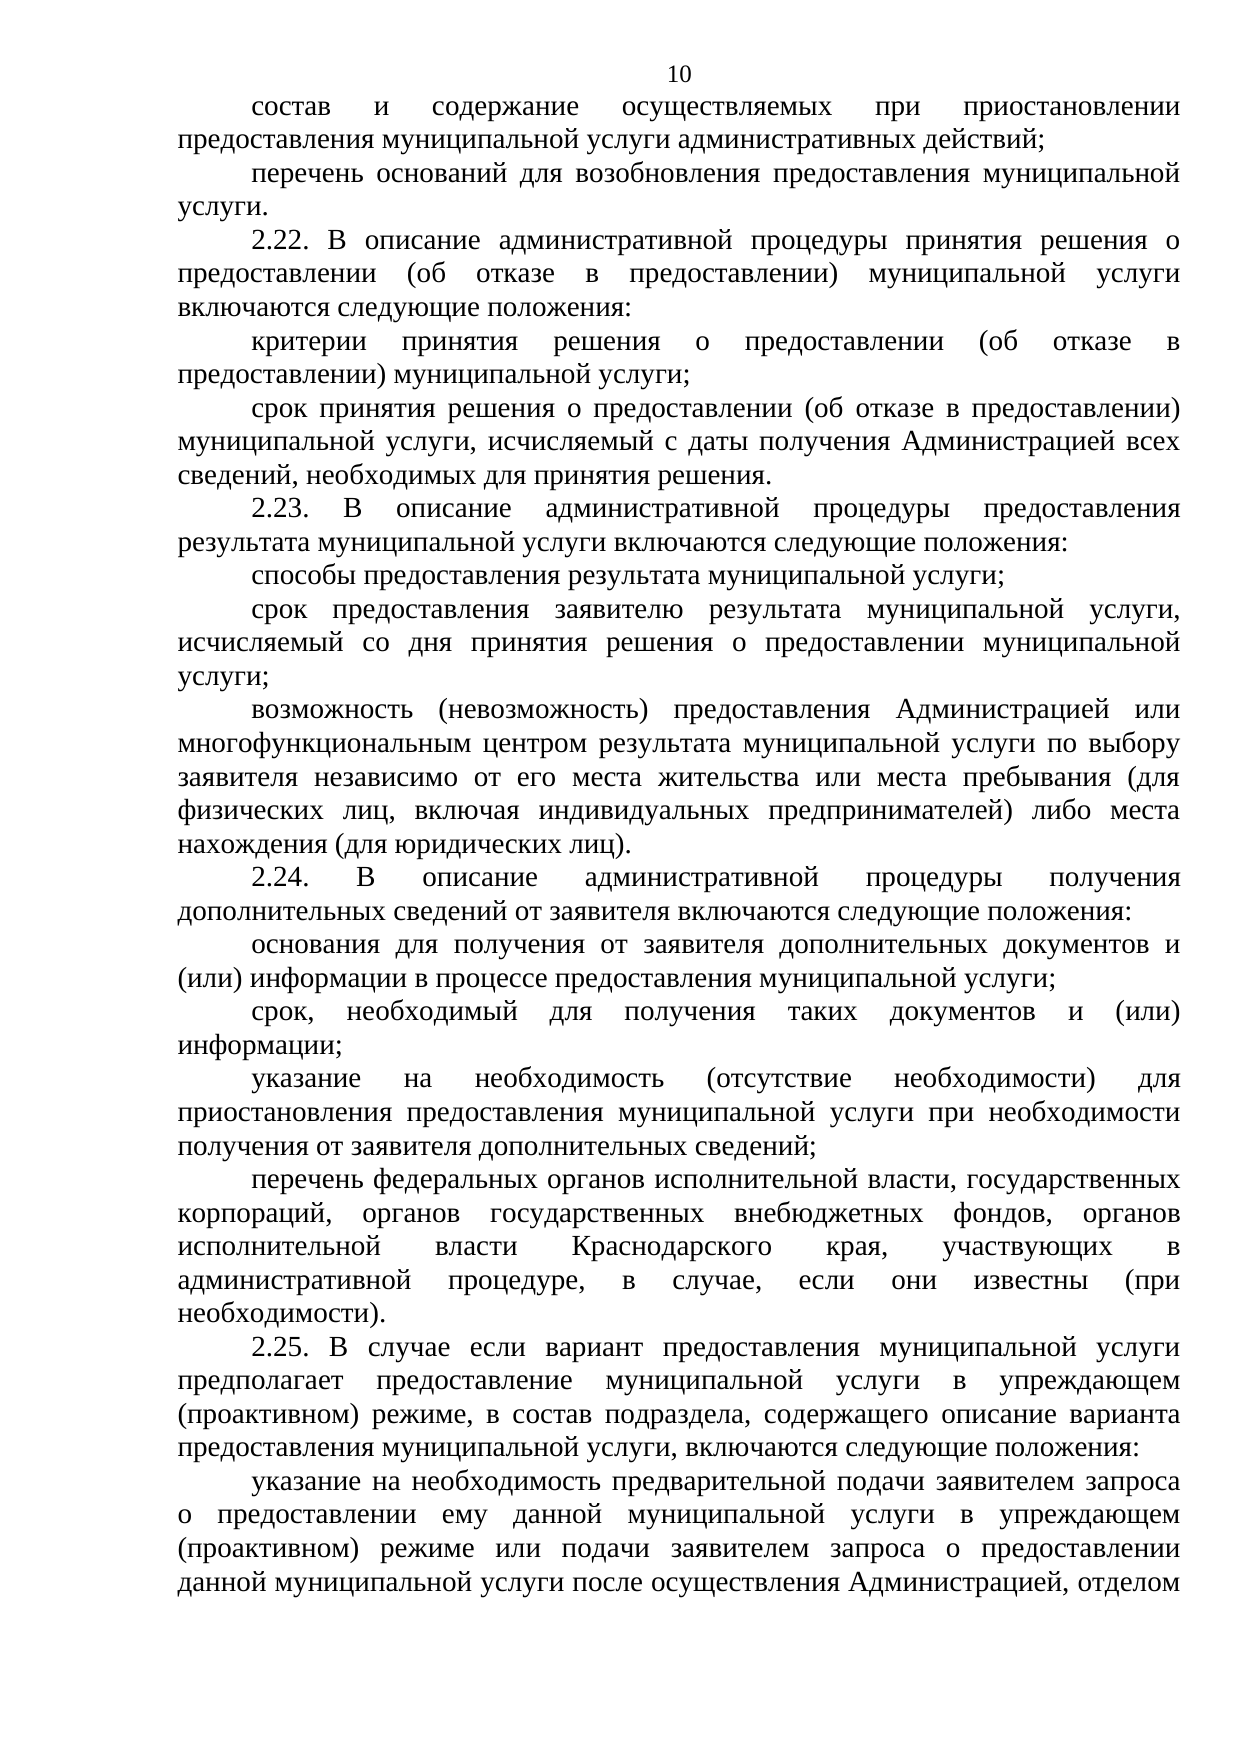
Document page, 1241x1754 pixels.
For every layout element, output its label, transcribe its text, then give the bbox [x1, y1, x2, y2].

text 2.25. В случае если вариант предоставления муниципальной услуги предполагает предоставление муниципальной услуги в упреждающем (проактивном) режиме, в состав подраздела, содержащего описание варианта предоставления муниципальной услуги, включаются следующие положения: [177, 1329, 1181, 1463]
text 2.23. В описание административной процедуры предоставления результата муниципальной услуги включаются следующие положения: [177, 490, 1181, 557]
text способы предоставления результата муниципальной услуги; [177, 557, 1181, 591]
text состав и содержание осуществляемых при приостановлении предоставления муниципальной услуги административных действий; [177, 88, 1181, 155]
text возможность (невозможность) предоставления Администрацией или многофункциональным центром результата муниципальной услуги по выбору заявителя независимо от его места жительства или места пребывания (для физических лиц, включая индивидуальных предпринимателей) либо места нахождения (для юридических лиц). [177, 692, 1181, 859]
text срок принятия решения о предоставлении (об отказе в предоставлении) муниципальной услуги, исчисляемый с даты получения Администрацией всех сведений, необходимых для принятия решения. [177, 390, 1181, 490]
text 10 [177, 59, 1181, 88]
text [177, 1463, 1181, 1597]
text перечень федеральных органов исполнительной власти, государственных корпораций, органов государственных внебюджетных фондов, органов исполнительной власти Краснодарского края, участвующих в административной процедуре, в случае, если они известны (при необходимости). [177, 1161, 1181, 1329]
text 2.24. В описание административной процедуры получения дополнительных сведений от заявителя включаются следующие положения: [177, 859, 1181, 926]
text срок, необходимый для получения таких документов и (или) информации; [177, 993, 1181, 1061]
text срок предоставления заявителю результата муниципальной услуги, исчисляемый со дня принятия решения о предоставлении муниципальной услуги; [177, 591, 1181, 692]
text 2.22. В описание административной процедуры принятия решения о предоставлении (об отказе в предоставлении) муниципальной услуги включаются следующие положения: [177, 222, 1181, 323]
text критерии принятия решения о предоставлении (об отказе в предоставлении) муниципальной услуги; [177, 323, 1181, 390]
text указание на необходимость (отсутствие необходимости) для приостановления предоставления муниципальной услуги при необходимости получения от заявителя дополнительных сведений; [177, 1061, 1181, 1161]
text основания для получения от заявителя дополнительных документов и (или) информации в процессе предоставления муниципальной услуги; [177, 926, 1181, 993]
text перечень оснований для возобновления предоставления муниципальной услуги. [177, 155, 1181, 222]
